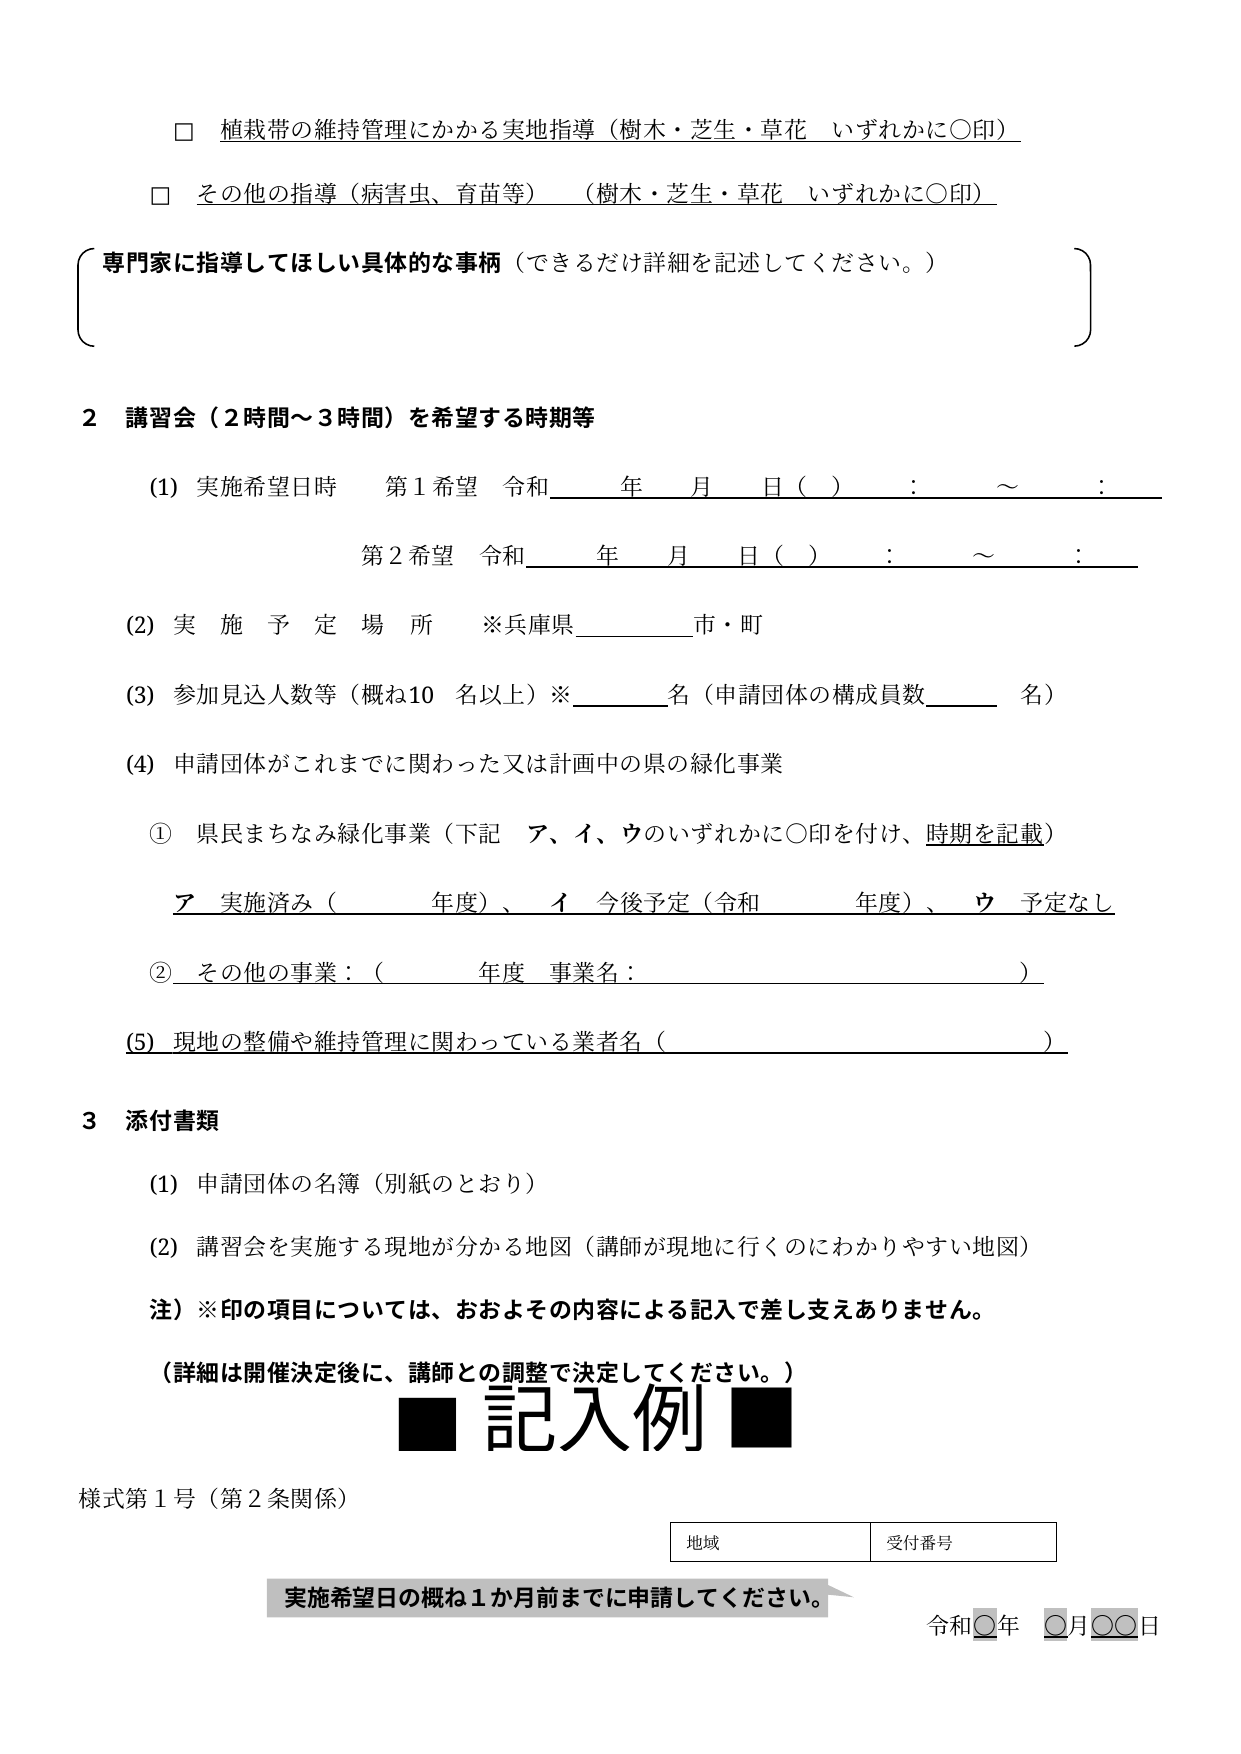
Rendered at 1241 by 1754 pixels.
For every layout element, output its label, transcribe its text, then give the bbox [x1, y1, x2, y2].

text ② その他の事業：（ 年度 事業名： ） [79, 939, 1162, 1003]
text □ その他の指導（病害虫、育苗等） （樹木・芝生・草花 いずれかに○印） [79, 161, 1162, 224]
text (3) 参加見込人数等（概ね10名以上）※ 名（申請団体の構成員数 名） [79, 662, 1162, 725]
text □ 植栽帯の維持管理にかかる実地指導（樹木・芝生・草花 いずれかに○印） [102, 97, 1162, 161]
text 様式第１号（第２条関係） [79, 1466, 1067, 1529]
text (4) 申請団体がこれまでに関わった又は計画中の県の緑化事業 [79, 731, 1162, 794]
text ３ 添付書類 [79, 1088, 1162, 1151]
text （詳細は開催決定後に、講師との調整で決定してください。） [79, 1340, 1162, 1403]
text ア 実施済み（ 年度）、 イ 今後予定（令和 年度）、 ウ 予定なし [79, 870, 1162, 933]
list (1) 実施希望日時 第１希望 令和 年 月 日（ ） ： ～ ： [127, 454, 1162, 517]
text ① 県民まちなみ緑化事業（下記 ア、イ、ウのいずれかに○印を付け、時期を記載） [79, 801, 1162, 864]
text 第２希望 令和 年 月 日（ ） ： ～ ： [79, 523, 1162, 586]
text ２ 講習会（２時間～３時間）を希望する時期等 [79, 384, 1162, 448]
text 注）※印の項目については、おおよその内容による記入で差し支えありません。 [79, 1277, 1162, 1340]
text (1) 申請団体の名簿（別紙のとおり） [79, 1151, 1162, 1214]
text 専門家に指導してほしい具体的な事柄（できるだけ詳細を記述してください。） [79, 230, 1162, 293]
text (5) 現地の整備や維持管理に関わっている業者名（ ） [79, 1009, 1162, 1072]
text (2) 講習会を実施する現地が分かる地図（講師が現地に行くのにわかりやすい地図） [79, 1214, 1162, 1277]
text 令和○年 ○月○○日 [79, 1593, 1162, 1656]
text (2) 実施予定場所 ※兵庫県 市・町 [79, 593, 1162, 656]
